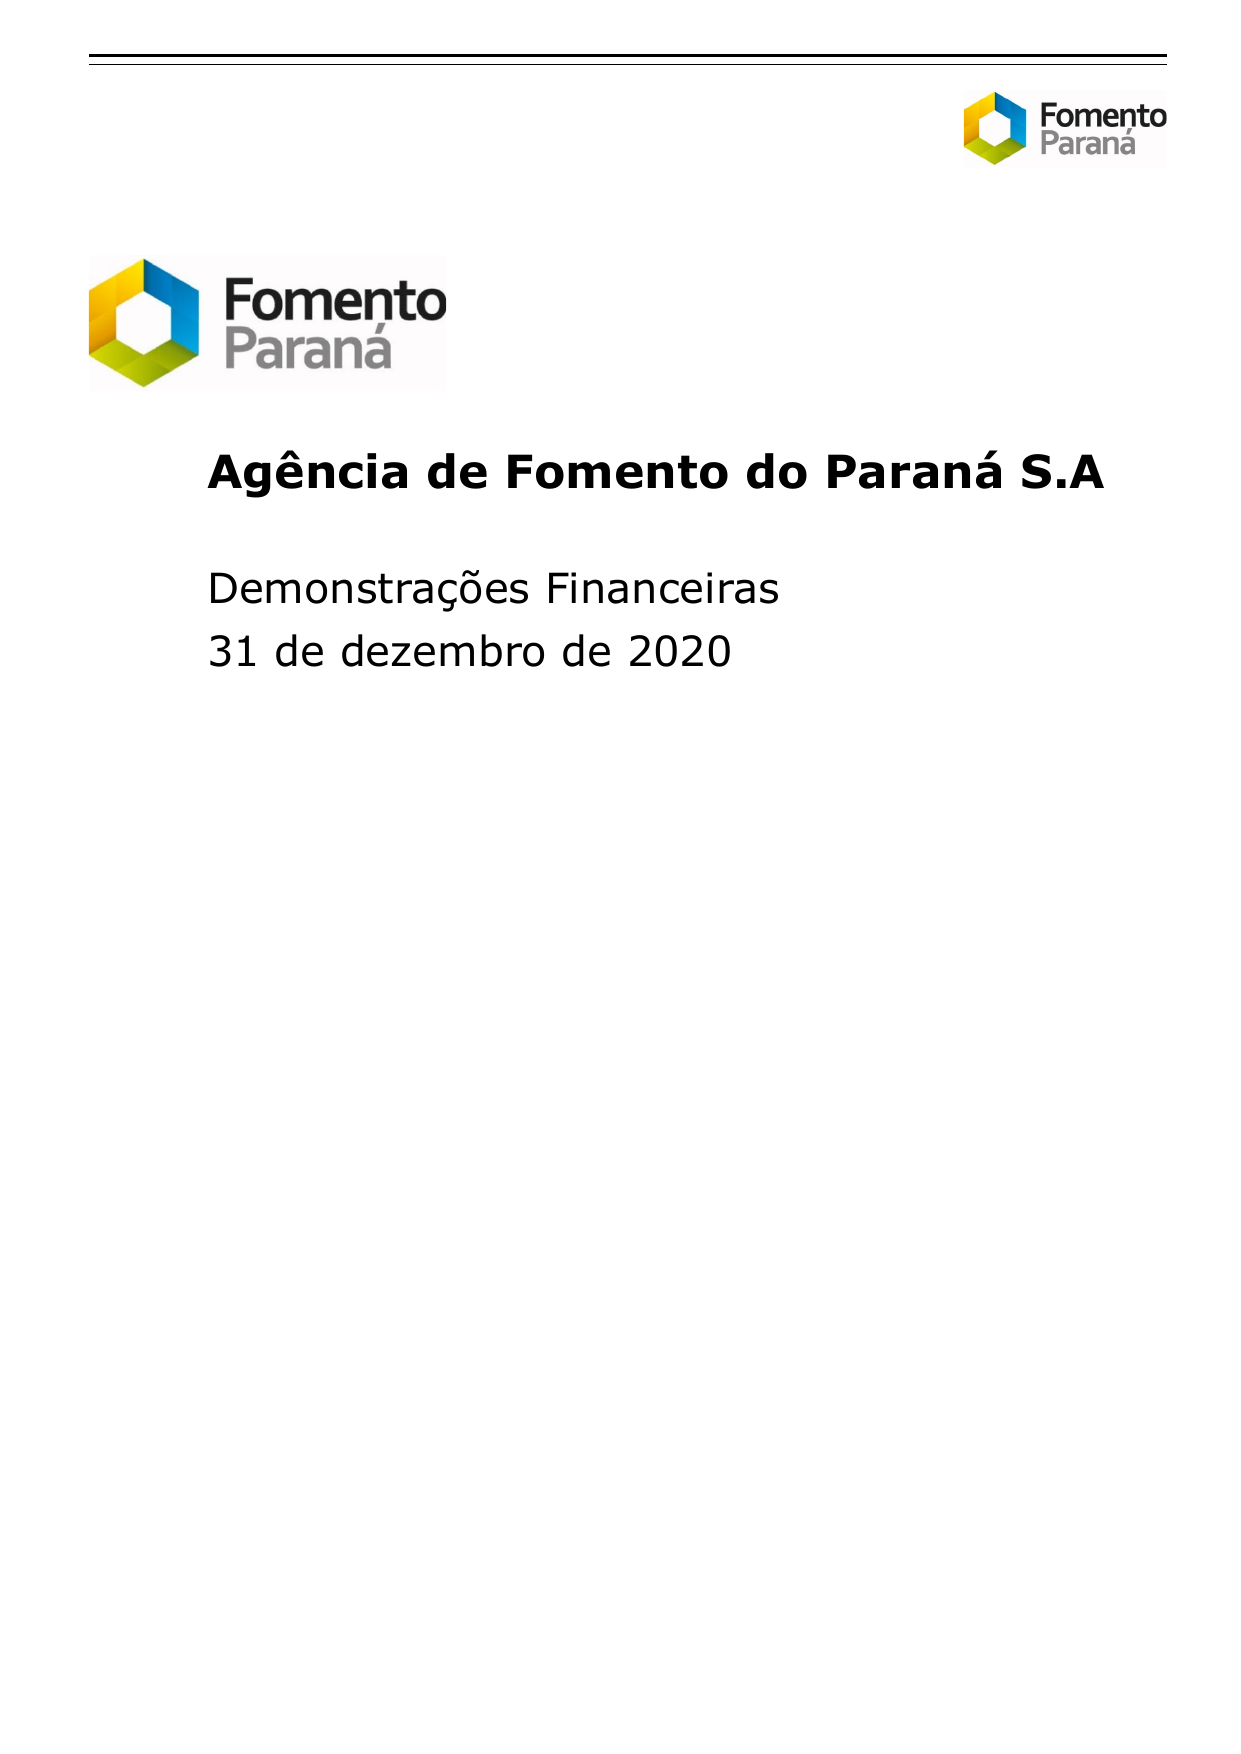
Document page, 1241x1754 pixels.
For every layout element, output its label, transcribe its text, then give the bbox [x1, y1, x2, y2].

text 31 de dezembro de 2020 [207, 624, 1167, 675]
picture [963, 90, 1167, 167]
text Demonstrações Financeiras [207, 561, 1167, 612]
text Agência de Fomento do Paraná S.A [207, 442, 1167, 498]
picture [88, 255, 447, 391]
